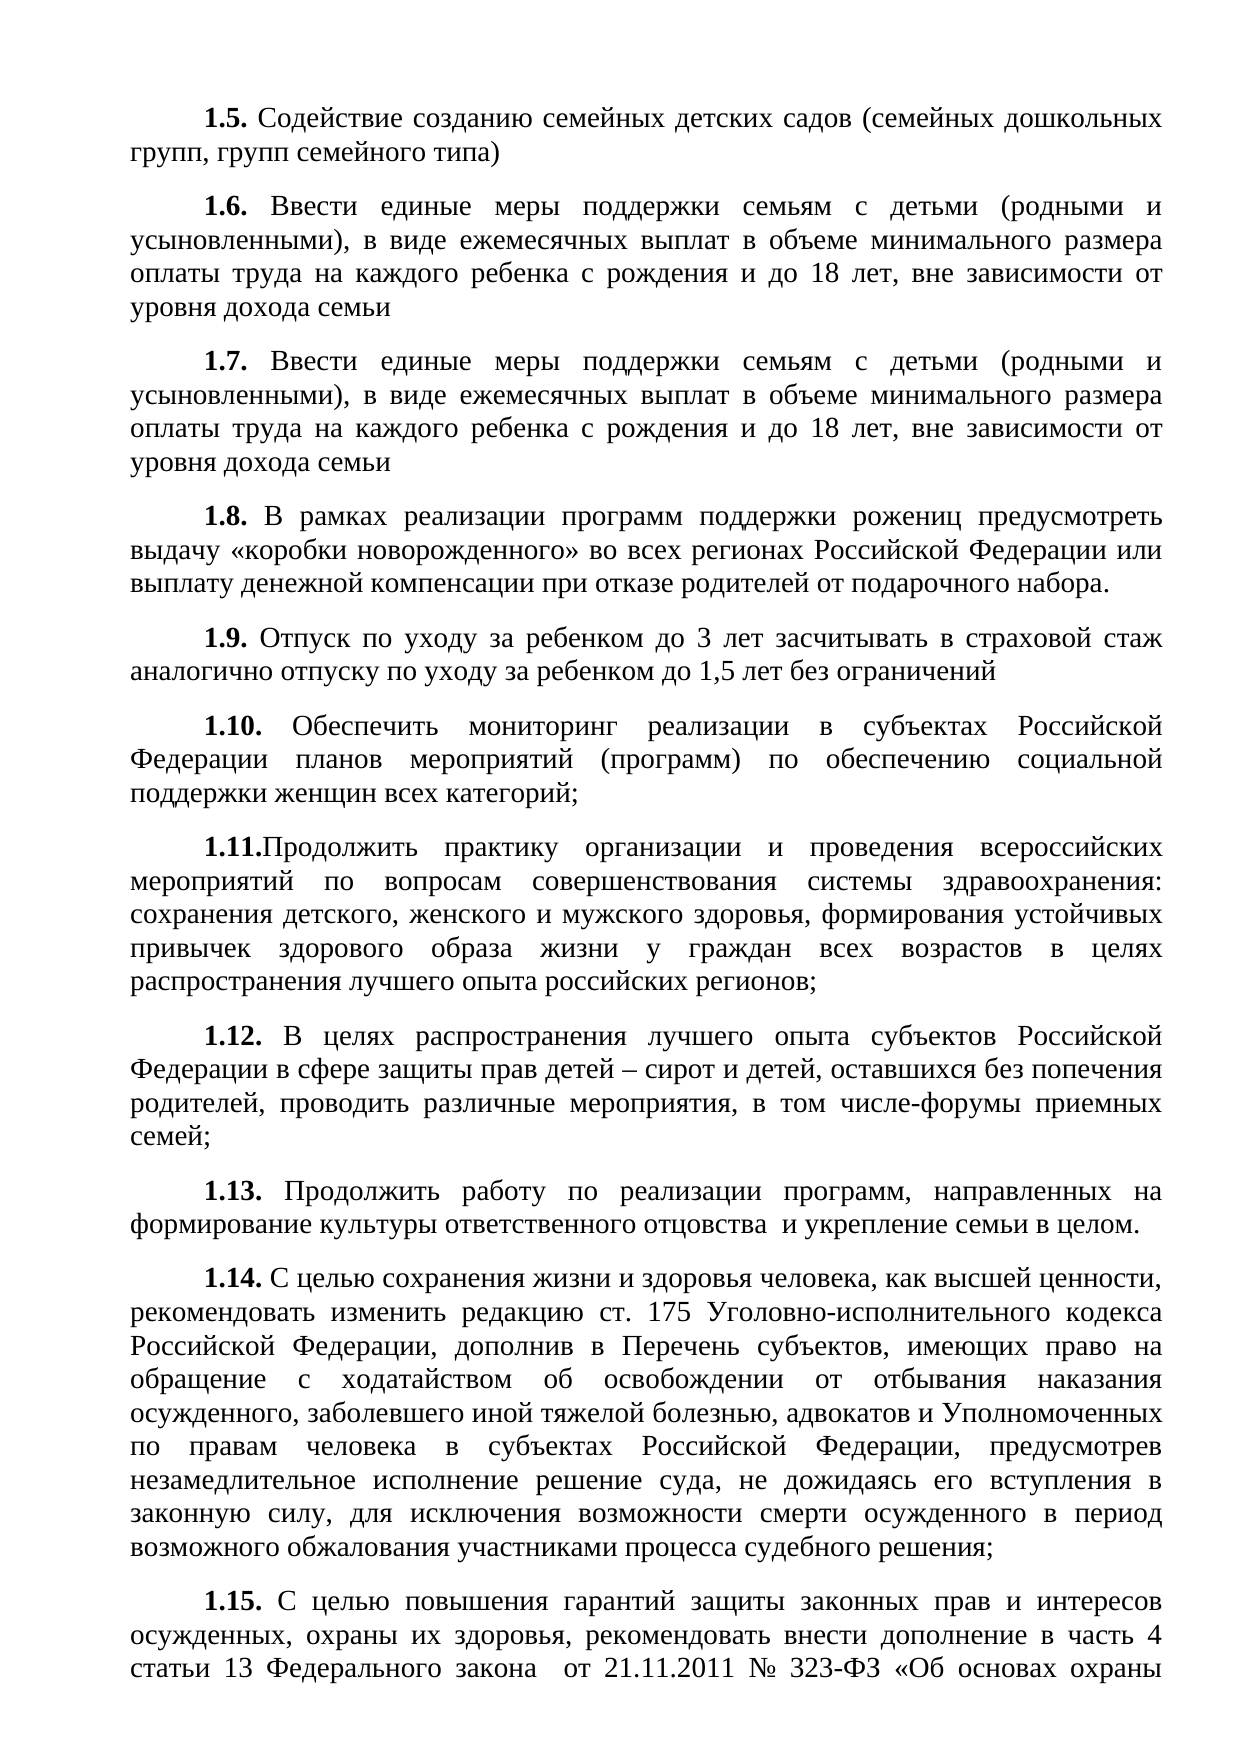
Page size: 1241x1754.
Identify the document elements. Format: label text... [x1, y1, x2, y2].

text 1.12. В целях распространения лучшего опыта субъектов Российской Федерации в сфере защиты прав детей – сирот и детей, оставшихся без попечения родителей, проводить различные мероприятия, в том числе-форумы приемных семей; [130, 1018, 1163, 1152]
text 1.13. Продолжить работу по реализации программ, направленных на формирование культуры ответственного отцовства и укрепление семьи в целом. [130, 1173, 1163, 1240]
text 1.14. С целью сохранения жизни и здоровья человека, как высшей ценности, рекомендовать изменить редакцию ст. 175 Уголовно-исполнительного кодекса Российской Федерации, дополнив в Перечень субъектов, имеющих право на обращение с ходатайством об освобождении от отбывания наказания осужденного, заболевшего иной тяжелой болезнью, адвокатов и Уполномоченных по правам человека в субъектах Российской Федерации, предусмотрев незамедлительное исполнение решение суда, не дожидаясь его вступления в законную силу, для исключения возможности смерти осужденного в период возможного обжалования участниками процесса судебного решения; [130, 1261, 1163, 1562]
text 1.8. В рамках реализации программ поддержки рожениц предусмотреть выдачу «коробки новорожденного» во всех регионах Российской Федерации или выплату денежной компенсации при отказе родителей от подарочного набора. [130, 498, 1163, 599]
text 1.6. Ввести единые меры поддержки семьям с детьми (родными и усыновленными), в виде ежемесячных выплат в объеме минимального размера оплаты труда на каждого ребенка с рождения и до 18 лет, вне зависимости от уровня дохода семьи [130, 188, 1163, 322]
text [130, 1583, 1163, 1684]
text 1.7. Ввести единые меры поддержки семьям с детьми (родными и усыновленными), в виде ежемесячных выплат в объеме минимального размера оплаты труда на каждого ребенка с рождения и до 18 лет, вне зависимости от уровня дохода семьи [130, 343, 1163, 477]
text 1.5. Содействие созданию семейных детских садов (семейных дошкольных групп, групп семейного типа) [130, 100, 1163, 167]
text 1.9. Отпуск по уходу за ребенком до 3 лет засчитывать в страховой стаж аналогично отпуску по уходу за ребенком до 1,5 лет без ограничений [130, 620, 1163, 687]
text 1.10. Обеспечить мониторинг реализации в субъектах Российской Федерации планов мероприятий (программ) по обеспечению социальной поддержки женщин всех категорий; [130, 708, 1163, 808]
text 1.11.Продолжить практику организации и проведения всероссийских мероприятий по вопросам совершенствования системы здравоохранения: сохранения детского, женского и мужского здоровья, формирования устойчивых привычек здорового образа жизни у граждан всех возрастов в целях распространения лучшего опыта российских регионов; [130, 829, 1163, 997]
